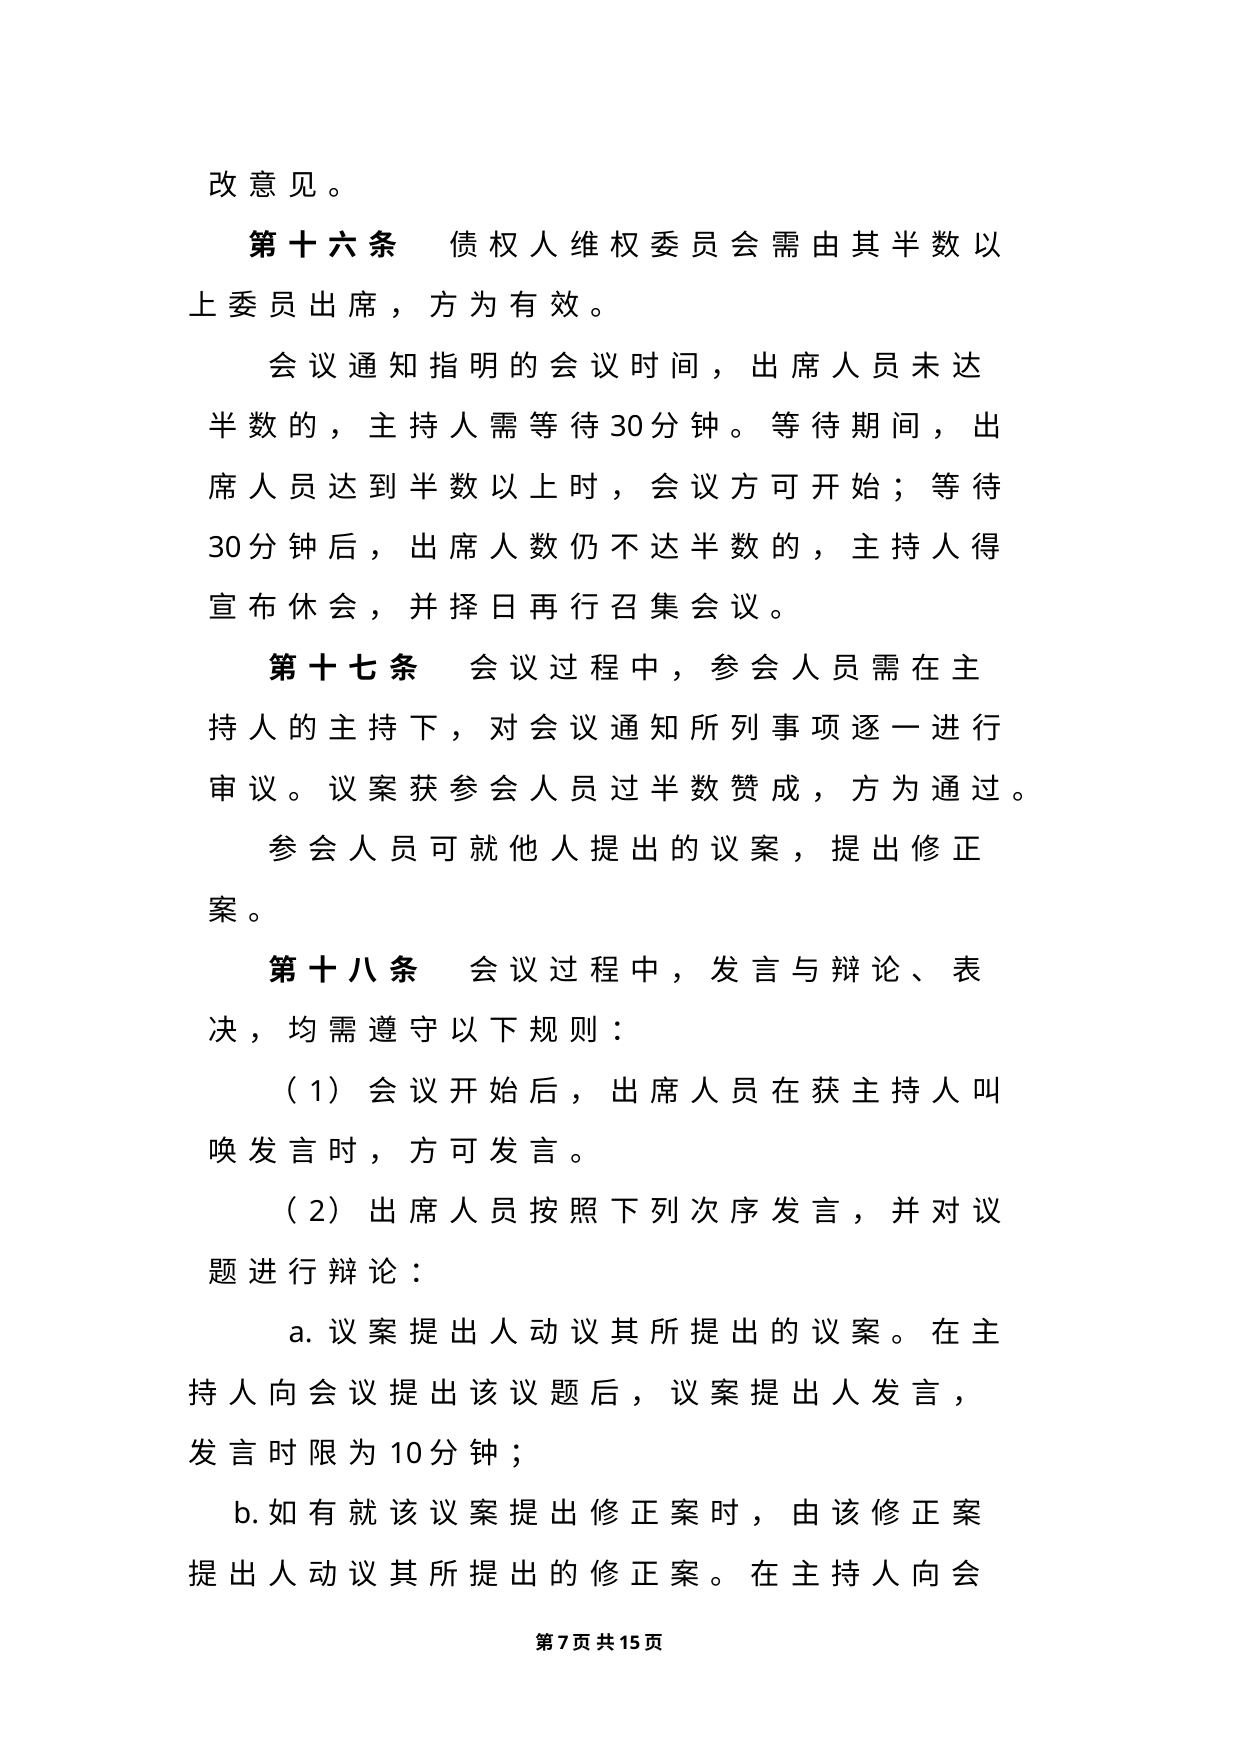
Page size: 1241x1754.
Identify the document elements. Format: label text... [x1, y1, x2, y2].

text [200, 152, 1027, 212]
text 第十八条 会议过程中，发言与辩论、表决，均需遵守以下规则： [200, 937, 1027, 1058]
text 参会人员可就他人提出的议案，提出修正案。 [200, 817, 1027, 937]
text （2）出席人员按照下列次序发言，并对议题进行辩论： [200, 1179, 1027, 1300]
text （1）会议开始后，出席人员在获主持人叫唤发言时，方可发言。 [200, 1058, 1027, 1179]
text 第十七条 会议过程中，参会人员需在主持人的主持下，对会议通知所列事项逐一进行审议。议案获参会人员过半数赞成，方为通过。 [200, 635, 1027, 817]
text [188, 1481, 1027, 1602]
text a.议案提出人动议其所提出的议案。在主持人向会议提出该议题后，议案提出人发言，发言时限为10分钟； [188, 1300, 1027, 1481]
text 第十六条 债权人维权委员会需由其半数以上委员出席，方为有效。 [188, 212, 1027, 333]
text 会议通知指明的会议时间，出席人员未达半数的，主持人需等待30分钟。等待期间，出席人员达到半数以上时，会议方可开始；等待30分钟后，出席人数仍不达半数的，主持人得宣布休会，并择日再行召集会议。 [200, 333, 1027, 635]
